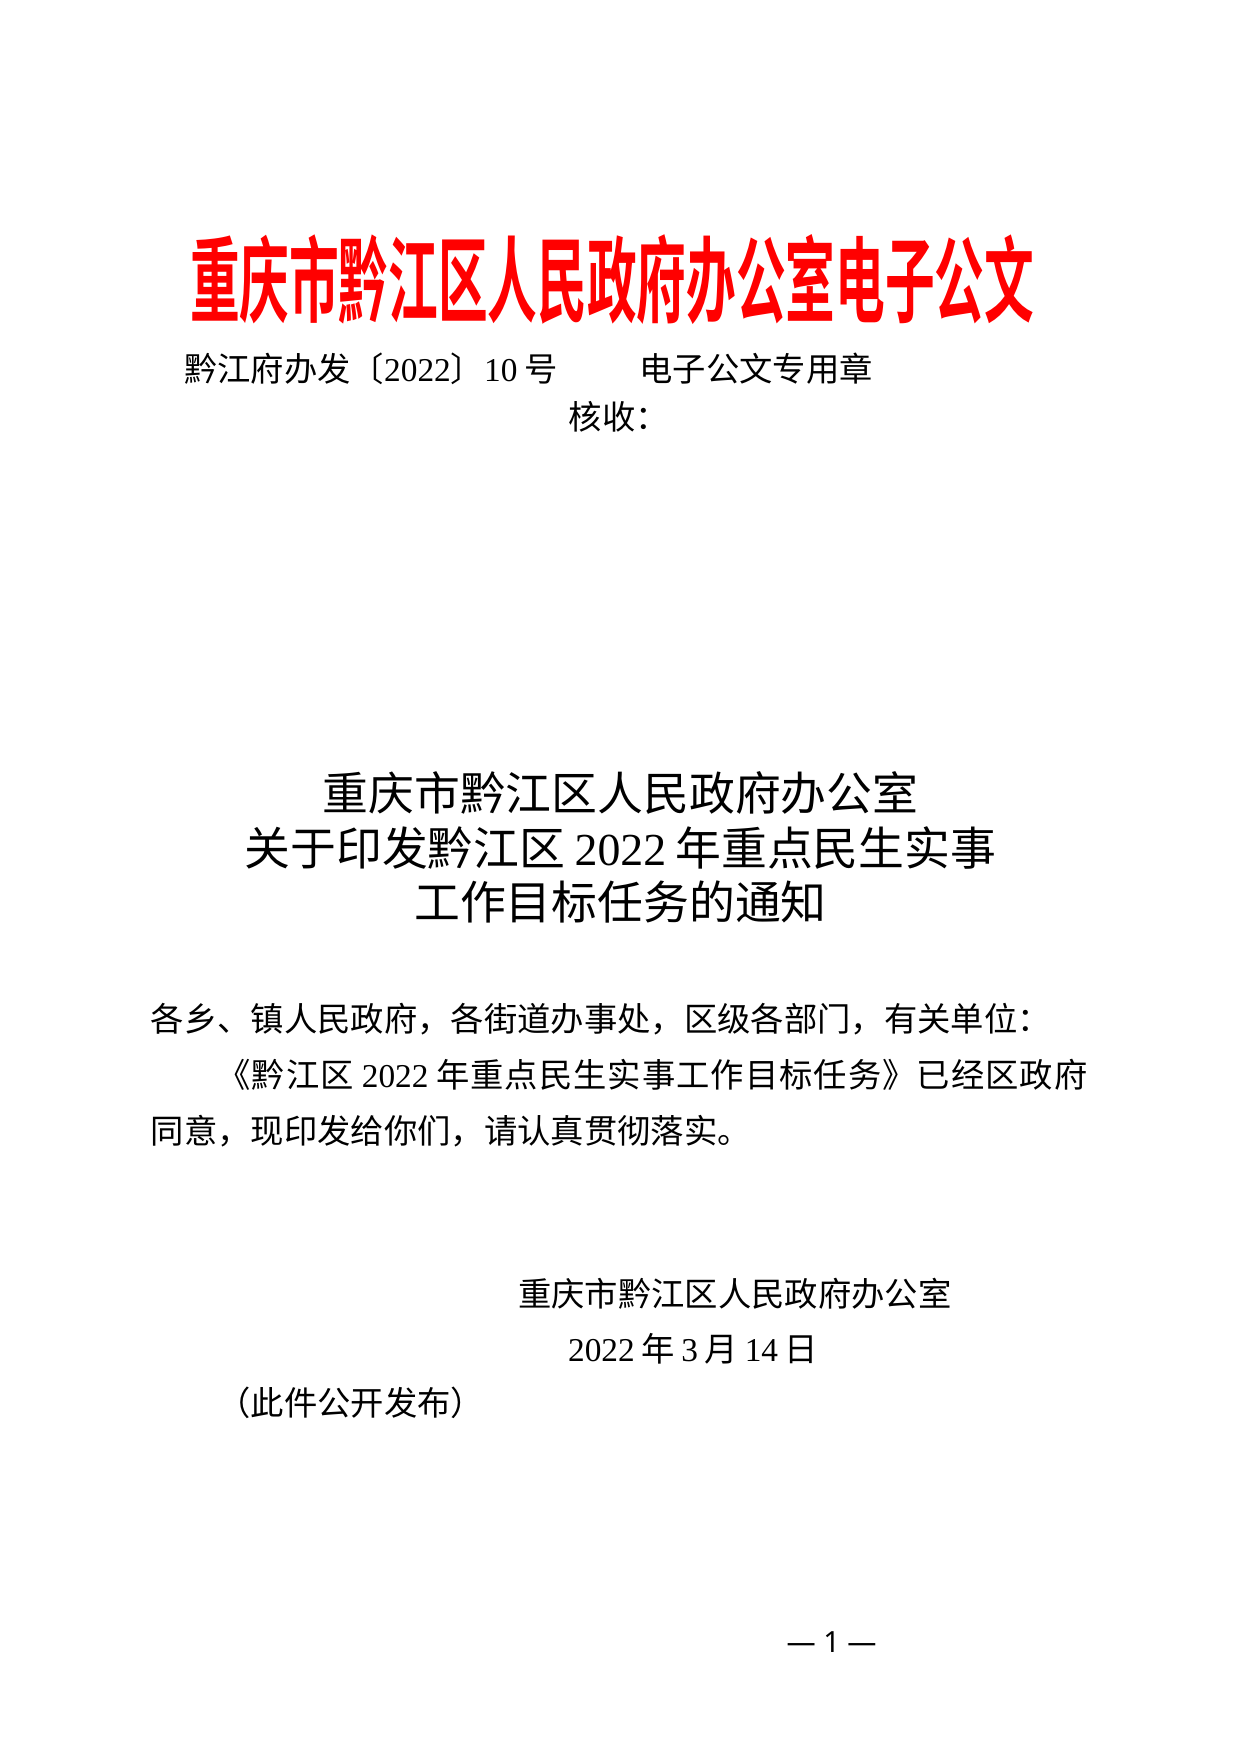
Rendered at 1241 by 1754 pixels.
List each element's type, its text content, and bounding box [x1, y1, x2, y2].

text 《黔江区2022年重点民生实事工作目标任务》已经区政府同意，现印发给你们，请认真贯彻落实。 [151, 1043, 1089, 1155]
text 重庆市黔江区人民政府办公室 [151, 766, 1089, 822]
text （此件公开发布） [151, 1372, 1089, 1426]
text 重庆市黔江区人民政府办公室电子公文 [151, 207, 1068, 342]
text 重庆市黔江区人民政府办公室 [151, 1263, 1089, 1318]
text 各乡、镇人民政府，各街道办事处，区级各部门，有关单位： [151, 988, 1089, 1043]
text 核收： [151, 391, 1089, 439]
text 黔江府办发〔2022〕10号 电子公文专用章 [151, 342, 1023, 391]
text 工作目标任务的通知 [151, 876, 1089, 930]
text 关于印发黔江区2022年重点民生实事 [151, 822, 1089, 876]
text 2022年3月14日 [151, 1318, 1089, 1372]
